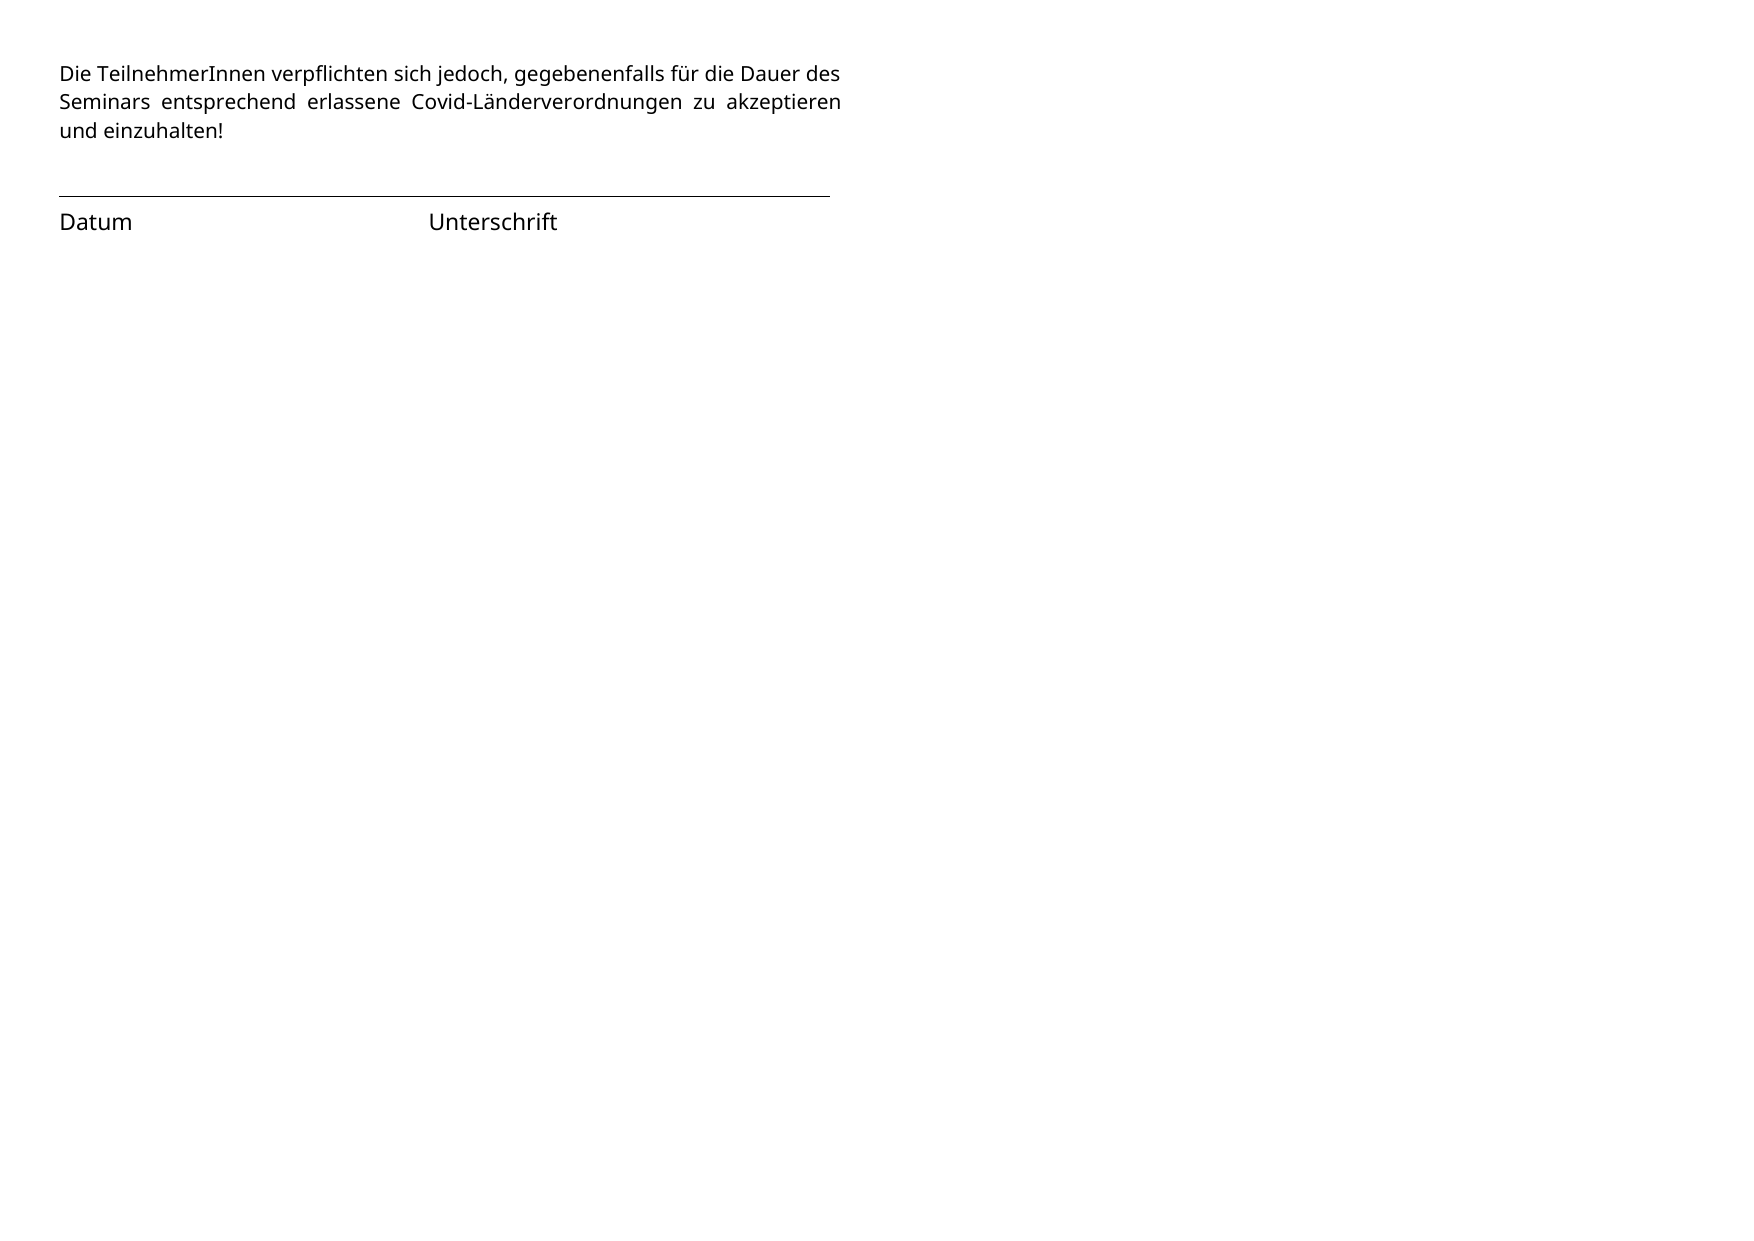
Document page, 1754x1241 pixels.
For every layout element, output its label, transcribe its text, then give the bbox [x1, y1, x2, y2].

text Datum Unterschrift [59, 210, 830, 235]
text Die TeilnehmerInnen verpflichten sich jedoch, gegebenenfalls für die Dauer des Seminars entsprechend erlassene Covid-Länderverordnungen zu akzeptieren und einzuhalten! [59, 59, 842, 144]
